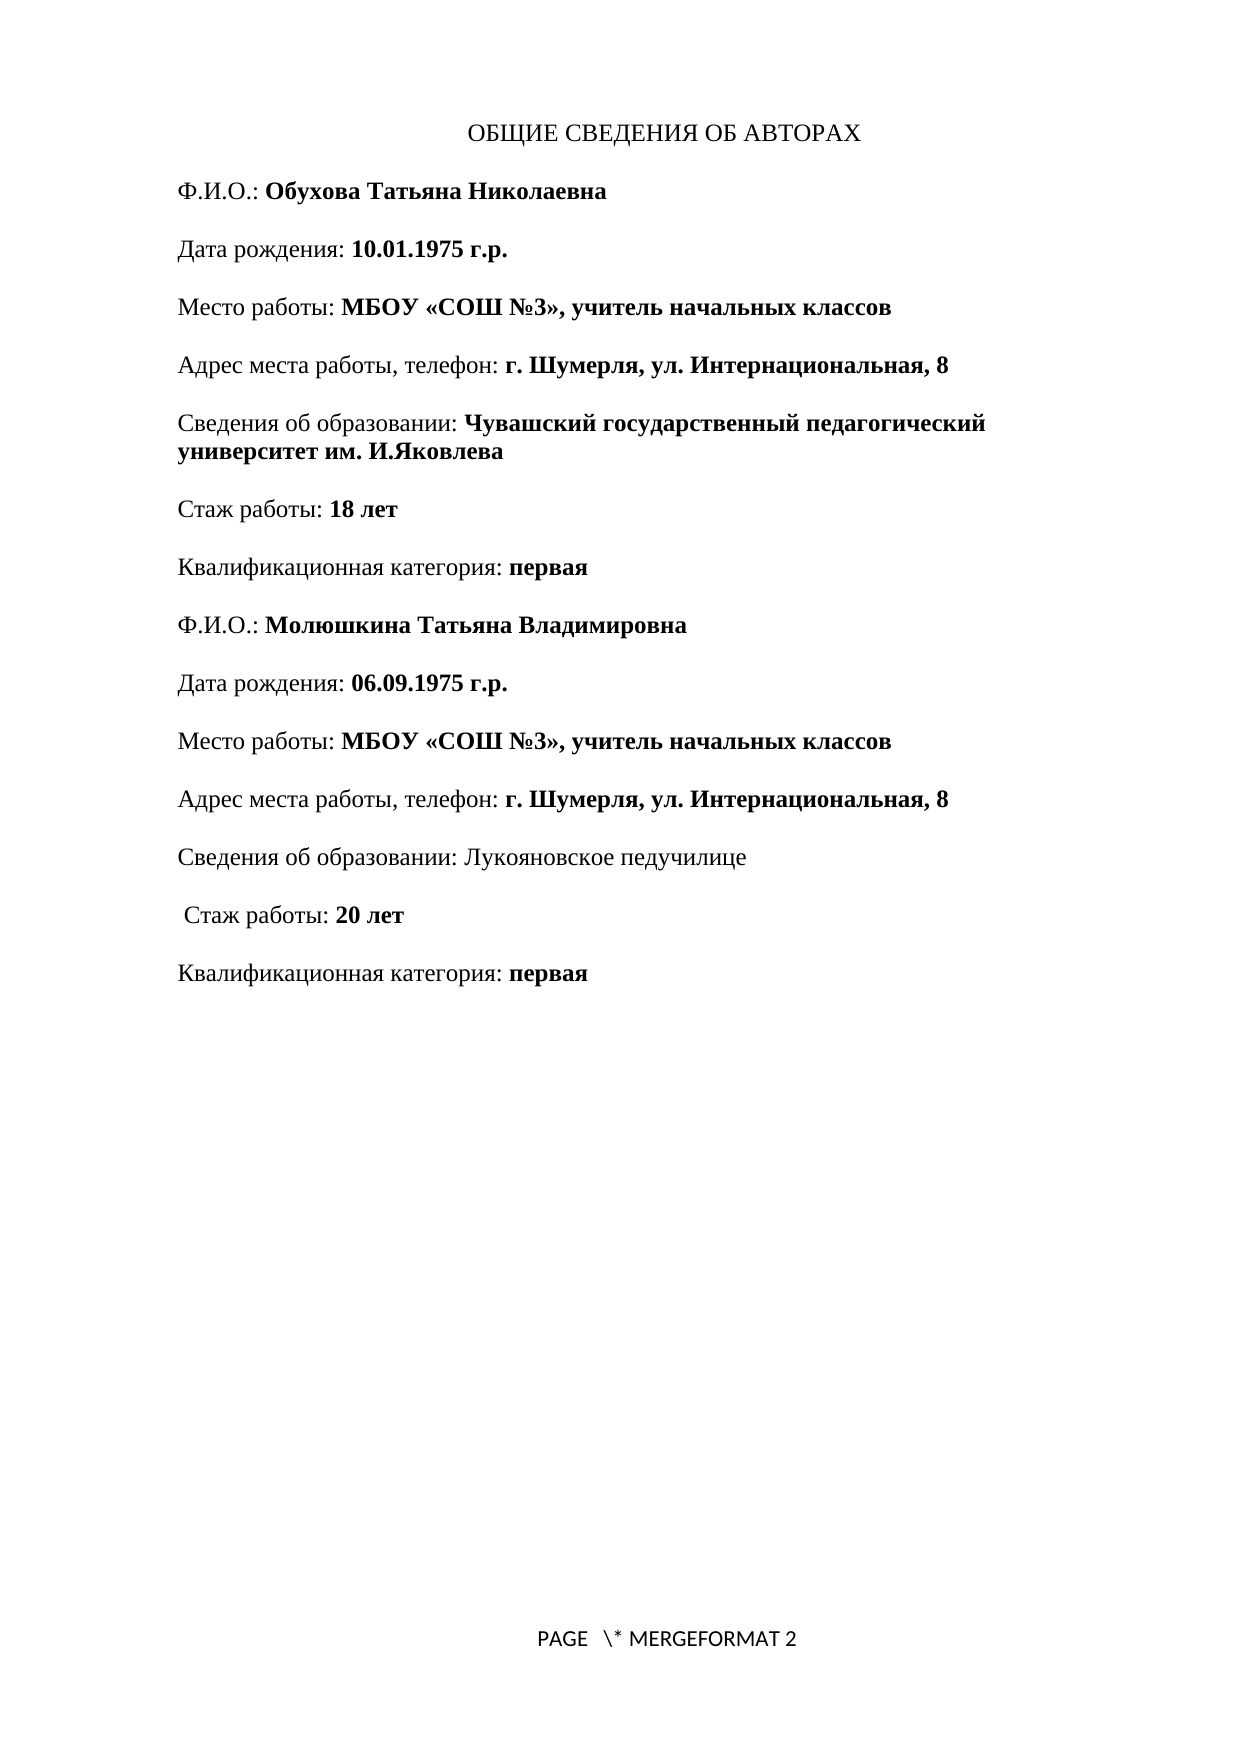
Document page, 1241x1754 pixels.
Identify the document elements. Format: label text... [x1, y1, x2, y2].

text Ф.И.О.: Молюшкина Татьяна Владимировна [177, 610, 1152, 639]
text Место работы: МБОУ «СОШ №3», учитель начальных классов [177, 726, 1152, 755]
text Стаж работы: 18 лет [177, 494, 1152, 523]
text Квалификационная категория: первая [177, 958, 1152, 986]
text Сведения об образовании: Лукояновское педучилице [177, 842, 1152, 871]
text Стаж работы: 20 лет [177, 900, 1152, 928]
text Ф.И.О.: Обухова Татьяна Николаевна [177, 176, 1152, 205]
text Адрес места работы, телефон: г. Шумерля, ул. Интернациональная, 8 [177, 350, 1152, 378]
text Дата рождения: 06.09.1975 г.р. [177, 668, 1152, 697]
text Адрес места работы, телефон: г. Шумерля, ул. Интернациональная, 8 [177, 784, 1152, 813]
text Дата рождения: 10.01.1975 г.р. [177, 234, 1152, 263]
text Квалификационная категория: первая [177, 552, 1152, 581]
text Сведения об образовании: Чувашский государственный педагогический университет им. И.Яковлева [177, 408, 1152, 465]
text ОБЩИЕ СВЕДЕНИЯ ОБ АВТОРАХ [177, 118, 1152, 147]
text Место работы: МБОУ «СОШ №3», учитель начальных классов [177, 292, 1152, 321]
